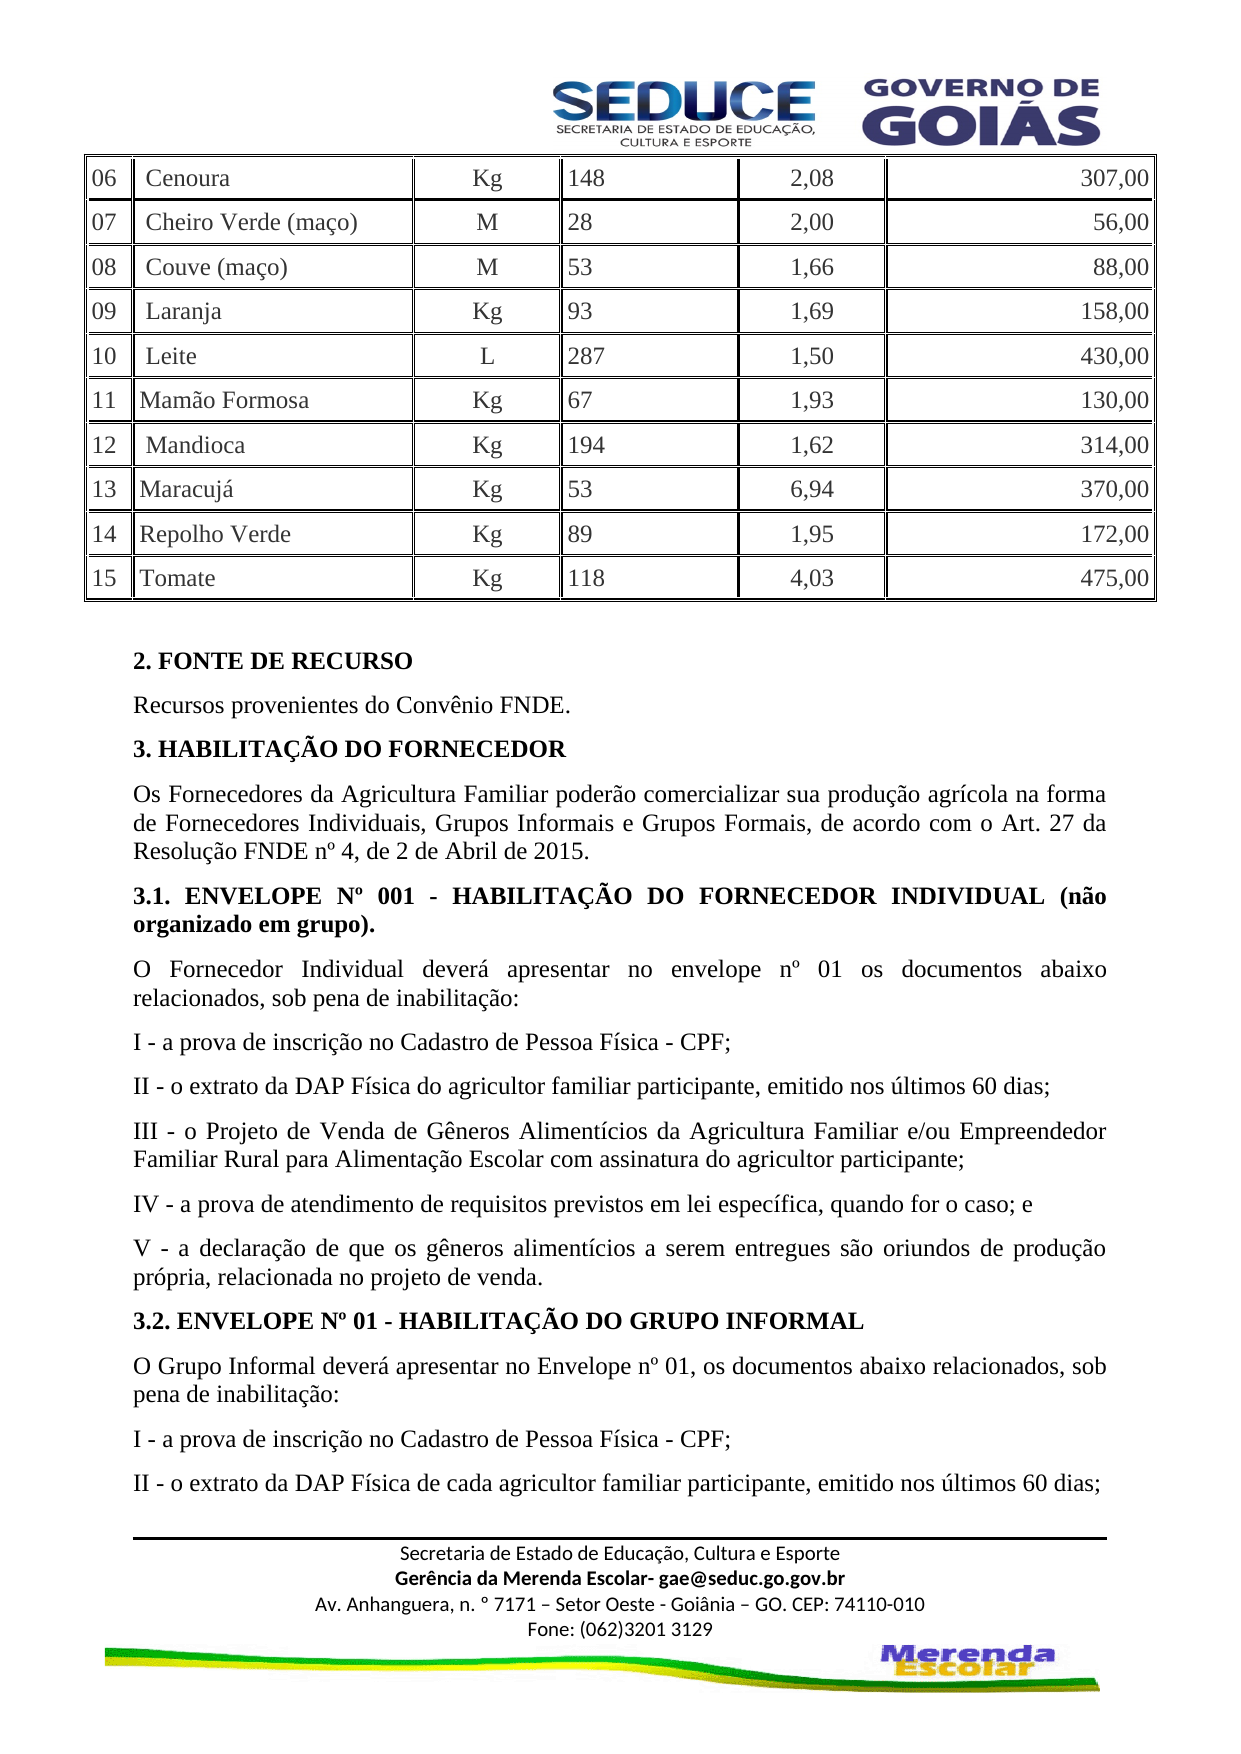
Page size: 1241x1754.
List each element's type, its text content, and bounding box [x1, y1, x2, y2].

table_cell 118 [561, 557, 738, 598]
table_cell Kg [415, 468, 559, 509]
table_cell 314,00 [888, 420, 1154, 465]
table_cell Kg [414, 155, 561, 198]
table_cell 2,00 [740, 201, 884, 242]
table_cell Cheiro Verde (maço) [135, 201, 412, 242]
table_cell Kg [415, 290, 559, 331]
text O Grupo Informal deverá apresentar no Envelope nº 01, os documentos abaixo relacionados, sob pena de inabilitação: [133, 1351, 1107, 1408]
table_cell 130,00 [886, 376, 1155, 420]
table_cell 06 [87, 155, 133, 198]
table_cell M [415, 201, 559, 242]
table_cell Kg [415, 424, 559, 465]
table_cell 287 [563, 335, 737, 376]
table_cell 93 [563, 290, 737, 331]
table_cell 148 [561, 157, 738, 198]
table_cell 56,00 [888, 198, 1155, 242]
table_cell 6,94 [740, 468, 884, 509]
table_cell 194 [563, 424, 737, 465]
text 3.2. ENVELOPE Nº 01 - HABILITAÇÃO DO GRUPO INFORMAL [133, 1306, 1107, 1335]
text 3.1. ENVELOPE Nº 001 - HABILITAÇÃO DO FORNECEDOR INDIVIDUAL (não organizado em grupo). [133, 881, 1107, 938]
table_cell 1,50 [740, 335, 884, 376]
table_cell 1,69 [740, 290, 884, 331]
text Os Fornecedores da Agricultura Familiar poderão comercializar sua produção agrícola na forma de Fornecedores Individuais, Grupos Informais e Grupos Formais, de acordo com o Art. 27 da Resolução FNDE nº 4, de 2 de Abril de 2015. [133, 779, 1107, 865]
table_cell Kg [415, 379, 559, 420]
table_cell 67 [563, 379, 737, 420]
table_cell M [415, 246, 559, 287]
text Recursos provenientes do Convênio FNDE. [133, 690, 1107, 719]
table_cell 15 [85, 554, 133, 598]
text IV - a prova de atendimento de requisitos previstos em lei específica, quando for o caso; e [133, 1189, 1107, 1218]
table_cell 1,95 [740, 513, 884, 554]
table_cell 11 [85, 376, 133, 420]
table_cell 1,66 [740, 246, 884, 287]
text 2. FONTE DE RECURSO [133, 646, 1107, 674]
text V - a declaração de que os gêneros alimentícios a serem entregues são oriundos de produção própria, relacionada no projeto de venda. [133, 1233, 1107, 1291]
table_cell 4,03 [738, 554, 886, 598]
table_cell Kg [414, 554, 561, 598]
table_cell 89 [563, 513, 737, 554]
table_cell Couve (maço) [135, 246, 412, 287]
text I - a prova de inscrição no Cadastro de Pessoa Física - CPF; [133, 1027, 1107, 1056]
table_cell Laranja [135, 290, 412, 331]
text I - a prova de inscrição no Cadastro de Pessoa Física - CPF; [133, 1424, 1107, 1453]
table_cell 370,00 [886, 465, 1155, 509]
text O Fornecedor Individual deverá apresentar no envelope nº 01 os documentos abaixo relacionados, sob pena de inabilitação: [133, 954, 1107, 1011]
table_cell 07 [85, 198, 131, 242]
table_cell Kg [415, 513, 559, 554]
table_cell L [415, 335, 559, 376]
table_cell 158,00 [886, 287, 1155, 331]
text II - o extrato da DAP Física de cada agricultor familiar participante, emitido nos últimos 60 dias; [133, 1468, 1107, 1497]
table_cell 12 [87, 420, 131, 465]
table_cell 172,00 [888, 509, 1154, 554]
table_cell 10 [87, 331, 131, 376]
table_cell Repolho Verde [135, 513, 412, 554]
table_cell 1,93 [740, 379, 884, 420]
table_cell 14 [87, 509, 131, 554]
table_cell 53 [563, 468, 737, 509]
table_cell 08 [87, 243, 131, 287]
table_cell 53 [563, 246, 737, 287]
table_cell 475,00 [886, 554, 1155, 598]
table_cell 13 [85, 465, 133, 509]
table_cell 09 [85, 287, 133, 331]
table_cell 430,00 [888, 331, 1154, 376]
table_cell Leite [135, 335, 412, 376]
text II - o extrato da DAP Física do agricultor familiar participante, emitido nos últimos 60 dias; [133, 1071, 1107, 1100]
table_cell Cenoura [133, 157, 413, 198]
text 3. HABILITAÇÃO DO FORNECEDOR [133, 734, 1107, 763]
table_cell 28 [563, 201, 737, 242]
text III - o Projeto de Venda de Gêneros Alimentícios da Agricultura Familiar e/ou Empreendedor Familiar Rural para Alimentação Escolar com assinatura do agricultor participante; [133, 1116, 1107, 1173]
table_cell Maracujá [135, 468, 412, 509]
table_cell Tomate [133, 557, 413, 598]
table_cell 307,00 [886, 157, 1154, 198]
picture [552, 73, 1108, 154]
table_cell 88,00 [888, 243, 1154, 287]
table_cell 2,08 [738, 155, 886, 198]
table_cell 1,62 [740, 424, 884, 465]
table_cell Mandioca [135, 424, 412, 465]
table_cell Mamão Formosa [135, 379, 412, 420]
